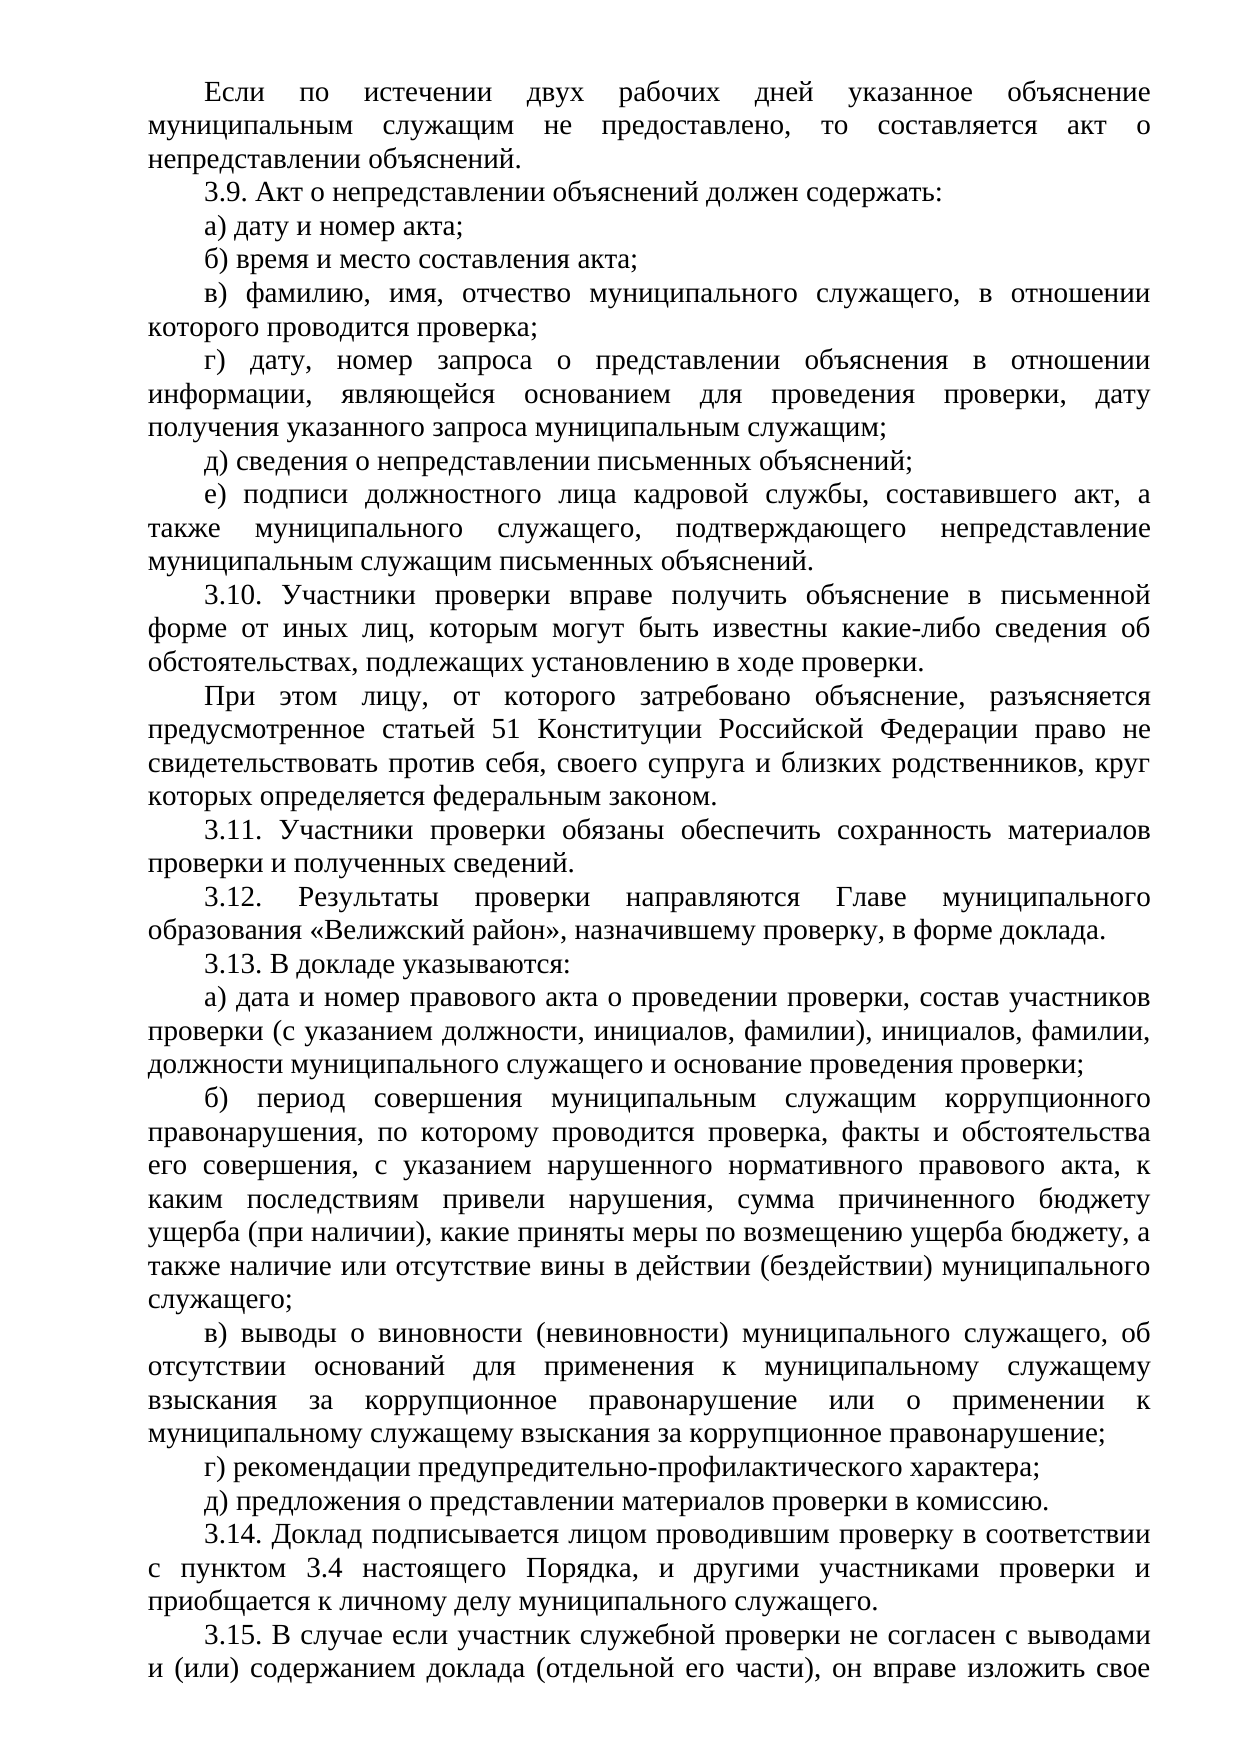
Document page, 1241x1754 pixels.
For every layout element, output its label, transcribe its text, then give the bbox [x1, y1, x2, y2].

text Если по истечении двух рабочих дней указанное объяснение муниципальным служащим не предоставлено, то составляется акт о непредставлении объяснений. [148, 74, 1152, 174]
text 3.14. Доклад подписывается лицом проводившим проверку в соответствии с пунктом 3.4 настоящего Порядка, и другими участниками проверки и приобщается к личному делу муниципального служащего. [148, 1516, 1152, 1617]
text г) дату, номер запроса о представлении объяснения в отношении информации, являющейся основанием для проведения проверки, дату получения указанного запроса муниципальным служащим; [148, 342, 1152, 443]
text 3.13. В докладе указываются: [148, 946, 1152, 979]
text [148, 1617, 1152, 1684]
text 3.11. Участники проверки обязаны обеспечить сохранность материалов проверки и полученных сведений. [148, 812, 1152, 879]
text д) сведения о непредставлении письменных объяснений; [148, 443, 1152, 476]
text а) дата и номер правового акта о проведении проверки, состав участников проверки (с указанием должности, инициалов, фамилии), инициалов, фамилии, должности муниципального служащего и основание проведения проверки; [148, 979, 1152, 1080]
text в) фамилию, имя, отчество муниципального служащего, в отношении которого проводится проверка; [148, 275, 1152, 342]
text 3.9. Акт о непредставлении объяснений должен содержать: [148, 174, 1152, 208]
text а) дату и номер акта; [148, 208, 1152, 242]
text е) подписи должностного лица кадровой службы, составившего акт, а также муниципального служащего, подтверждающего непредставление муниципальным служащим письменных объяснений. [148, 476, 1152, 577]
text г) рекомендации предупредительно-профилактического характера; [148, 1449, 1152, 1483]
text б) время и место составления акта; [148, 242, 1152, 275]
text 3.10. Участники проверки вправе получить объяснение в письменной форме от иных лиц, которым могут быть известны какие-либо сведения об обстоятельствах, подлежащих установлению в ходе проверки. [148, 577, 1152, 678]
text При этом лицу, от которого затребовано объяснение, разъясняется предусмотренное статьей 51 Конституции Российской Федерации право не свидетельствовать против себя, своего супруга и близких родственников, круг которых определяется федеральным законом. [148, 678, 1152, 812]
text в) выводы о виновности (невиновности) муниципального служащего, об отсутствии оснований для применения к муниципальному служащему взыскания за коррупционное правонарушение или о применении к муниципальному служащему взыскания за коррупционное правонарушение; [148, 1315, 1152, 1449]
text б) период совершения муниципальным служащим коррупционного правонарушения, по которому проводится проверка, факты и обстоятельства его совершения, с указанием нарушенного нормативного правового акта, к каким последствиям привели нарушения, сумма причиненного бюджету ущерба (при наличии), какие приняты меры по возмещению ущерба бюджету, а также наличие или отсутствие вины в действии (бездействии) муниципального служащего; [148, 1080, 1152, 1315]
text 3.12. Результаты проверки направляются Главе муниципального образования «Велижский район», назначившему проверку, в форме доклада. [148, 879, 1152, 946]
text д) предложения о представлении материалов проверки в комиссию. [148, 1483, 1152, 1516]
